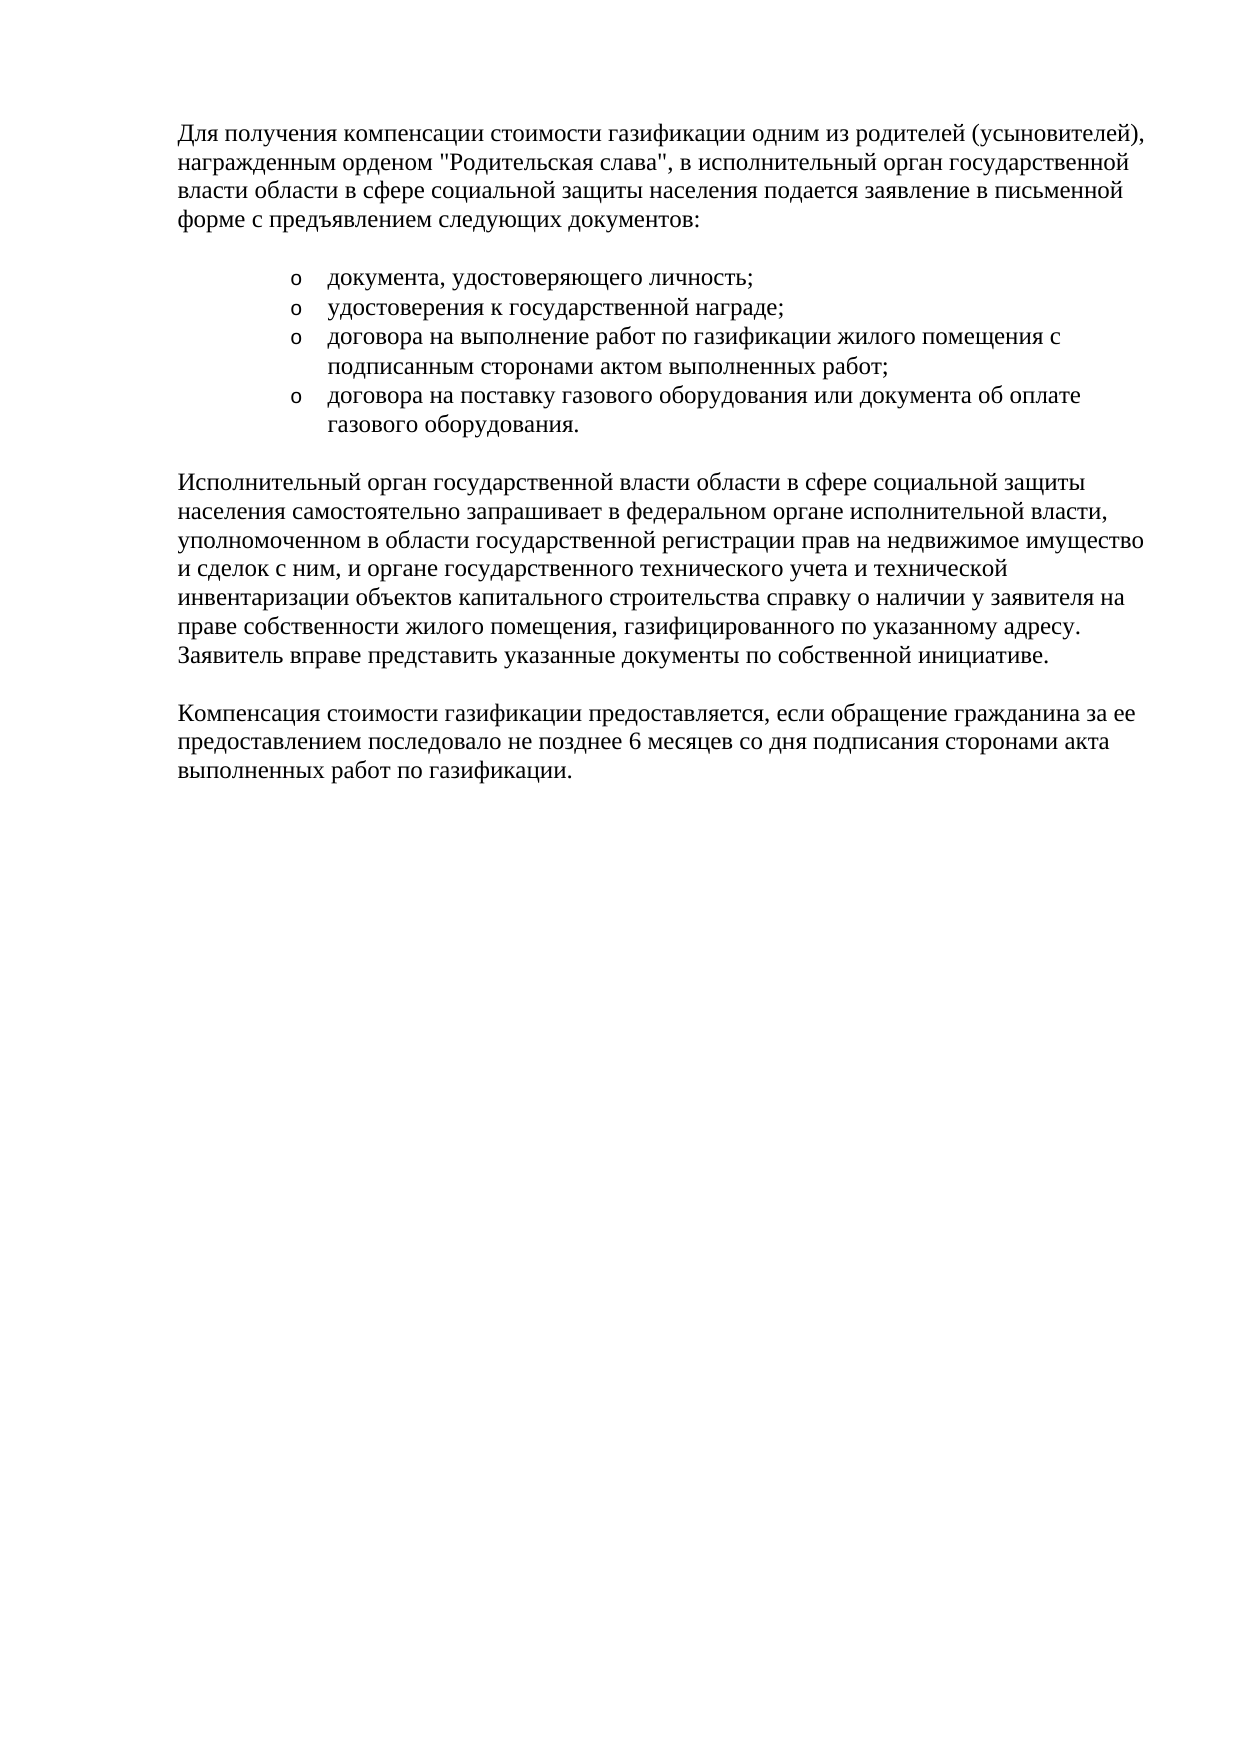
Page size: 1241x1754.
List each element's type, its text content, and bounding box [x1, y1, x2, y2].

text Для получения компенсации стоимости газификации одним из родителей (усыновителей), награжденным орденом "Родительская слава", в исполнительный орган государственной власти области в сфере социальной защиты населения подается заявление в письменной форме с предъявлением следующих документов: [177, 118, 1152, 233]
text Компенсация стоимости газификации предоставляется, если обращение гражданина за ее предоставлением последовало не позднее 6 месяцев со дня подписания сторонами акта выполненных работ по газификации. [177, 698, 1152, 784]
list удостоверения к государственной награде; [290, 292, 1152, 321]
text Исполнительный орган государственной власти области в сфере социальной защиты населения самостоятельно запрашивает в федеральном органе исполнительной власти, уполномоченном в области государственной регистрации прав на недвижимое имущество и сделок с ним, и органе государственного технического учета и технической инвентаризации объектов капитального строительства справку о наличии у заявителя на праве собственности жилого помещения, газифицированного по указанному адресу. Заявитель вправе представить указанные документы по собственной инициативе. [177, 467, 1152, 668]
list документа, удостоверяющего личность; [290, 262, 1152, 292]
list договора на поставку газового оборудования или документа об оплате газового оборудования. [290, 380, 1152, 438]
list договора на выполнение работ по газификации жилого помещения с подписанным сторонами актом выполненных работ; [290, 321, 1152, 380]
